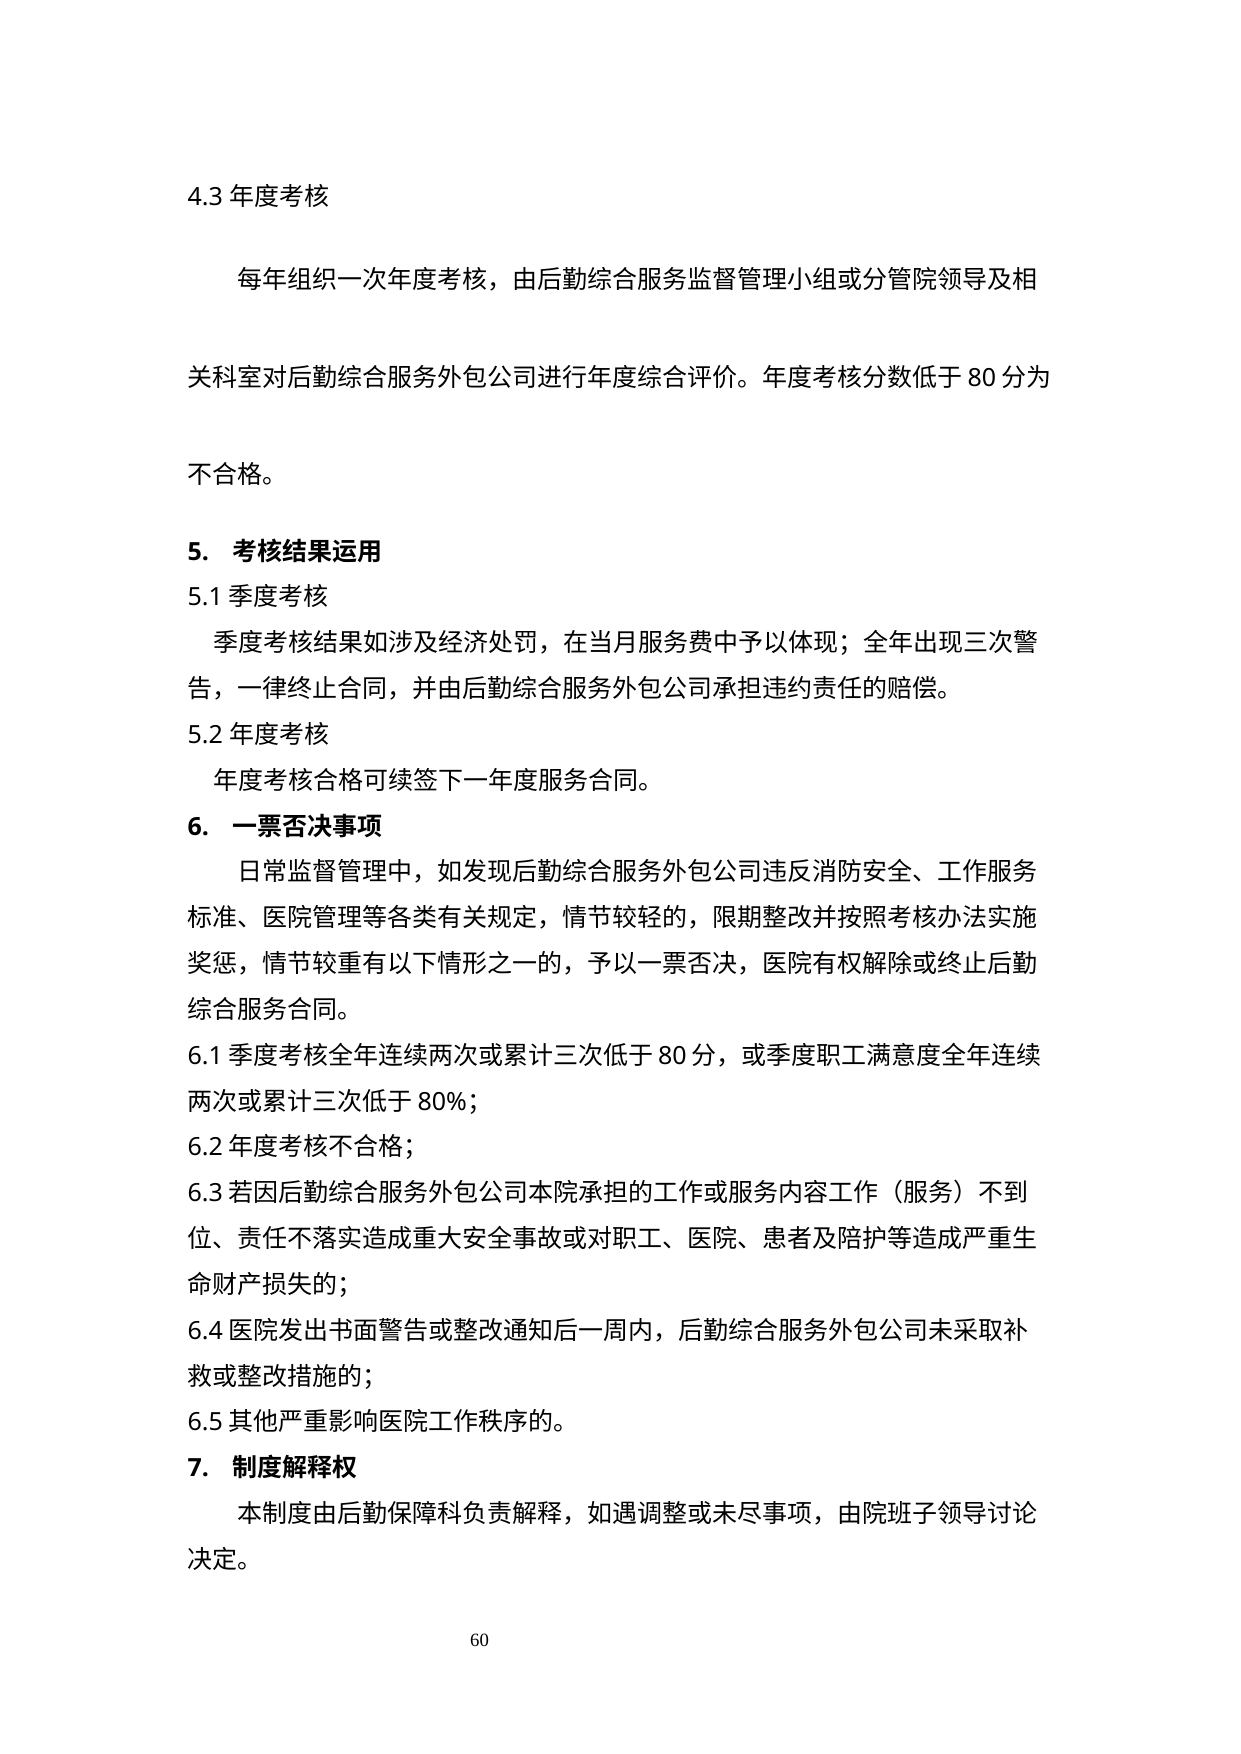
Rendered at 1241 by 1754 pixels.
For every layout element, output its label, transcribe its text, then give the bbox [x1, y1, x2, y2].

text 5.1季度考核 [187, 569, 1053, 615]
text 6.3若因后勤综合服务外包公司本院承担的工作或服务内容工作（服务）不到位、责任不落实造成重大安全事故或对职工、医院、患者及陪护等造成严重生命财产损失的； [187, 1165, 1053, 1302]
text 6.5其他严重影响医院工作秩序的。 [187, 1394, 1053, 1440]
text 本制度由后勤保障科负责解释，如遇调整或未尽事项，由院班子领导讨论决定。 [187, 1486, 1053, 1577]
text 5.2 年度考核 [187, 707, 1053, 752]
text 6.4医院发出书面警告或整改通知后一周内，后勤综合服务外包公司未采取补救或整改措施的； [187, 1302, 1053, 1394]
text 年度考核合格可续签下一年度服务合同。 [187, 752, 1053, 798]
list 一票否决事项 [187, 798, 1053, 844]
text 每年组织一次年度考核，由后勤综合服务监督管理小组或分管院领导及相关科室对后勤综合服务外包公司进行年度综合评价。年度考核分数低于80分为不合格。 [187, 245, 1053, 505]
list 制度解释权 [187, 1440, 1053, 1486]
text 6.2年度考核不合格； [187, 1119, 1053, 1165]
text 季度考核结果如涉及经济处罚，在当月服务费中予以体现；全年出现三次警告，一律终止合同，并由后勤综合服务外包公司承担违约责任的赔偿。 [187, 615, 1053, 707]
text 4.3 年度考核 [187, 162, 1053, 227]
text 6.1季度考核全年连续两次或累计三次低于80分，或季度职工满意度全年连续两次或累计三次低于80%； [187, 1027, 1053, 1119]
list 考核结果运用 [187, 523, 1053, 569]
text 日常监督管理中，如发现后勤综合服务外包公司违反消防安全、工作服务标准、医院管理等各类有关规定，情节较轻的，限期整改并按照考核办法实施奖惩，情节较重有以下情形之一的，予以一票否决，医院有权解除或终止后勤综合服务合同。 [187, 844, 1053, 1027]
